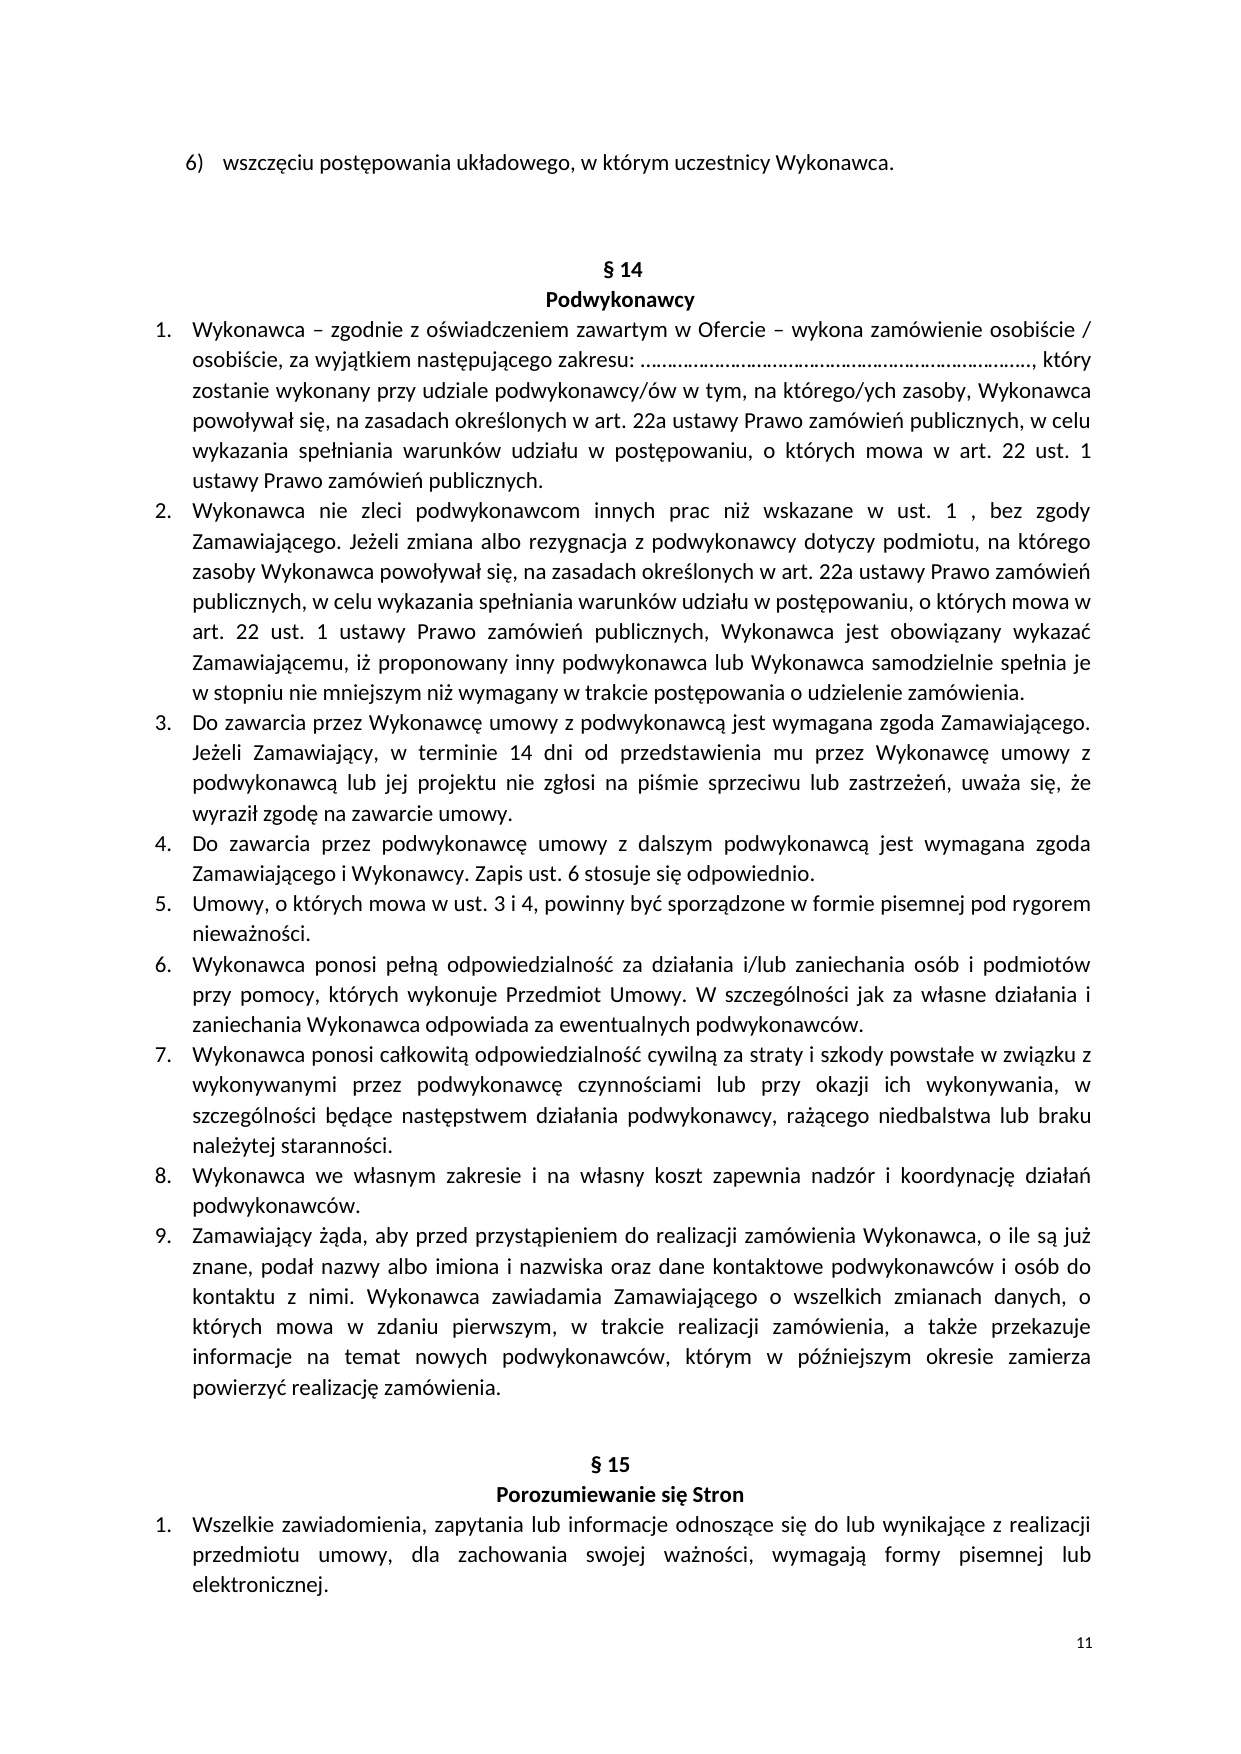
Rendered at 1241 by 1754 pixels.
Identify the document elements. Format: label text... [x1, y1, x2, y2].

text § 14 [148, 255, 1093, 283]
list Wszelkie zawiadomienia, zapytania lub informacje odnoszące się do lub wynikające z realizacji przedmiotu umowy, dla zachowania swojej ważności, wymagają formy pisemnej lub elektronicznej. [154, 1510, 1093, 1598]
list Do zawarcia przez Wykonawcę umowy z podwykonawcą jest wymagana zgoda Zamawiającego. Jeżeli Zamawiający, w terminie 14 dni od przedstawienia mu przez Wykonawcę umowy z podwykonawcą lub jej projektu nie zgłosi na piśmie sprzeciwu lub zastrzeżeń, uważa się, że wyraził zgodę na zawarcie umowy. [154, 708, 1093, 827]
list Zamawiający żąda, aby przed przystąpieniem do realizacji zamówienia Wykonawca, o ile są już znane, podał nazwy albo imiona i nazwiska oraz dane kontaktowe podwykonawców i osób do kontaktu z nimi. Wykonawca zawiadamia Zamawiającego o wszelkich zmianach danych, o których mowa w zdaniu pierwszym, w trakcie realizacji zamówienia, a także przekazuje informacje na temat nowych podwykonawców, którym w późniejszym okresie zamierza powierzyć realizację zamówienia. [154, 1222, 1093, 1401]
text Porozumiewanie się Stron [148, 1480, 1093, 1508]
list Do zawarcia przez podwykonawcę umowy z dalszym podwykonawcą jest wymagana zgoda Zamawiającego i Wykonawcy. Zapis ust. 6 stosuje się odpowiednio. [154, 829, 1093, 887]
list Umowy, o których mowa w ust. 3 i 4, powinny być sporządzone w formie pisemnej pod rygorem nieważności. [154, 889, 1093, 947]
list Wykonawca nie zleci podwykonawcom innych prac niż wskazane w ust. 1 , bez zgody Zamawiającego. Jeżeli zmiana albo rezygnacja z podwykonawcy dotyczy podmiotu, na którego zasoby Wykonawca powoływał się, na zasadach określonych w art. 22a ustawy Prawo zamówień publicznych, w celu wykazania spełniania warunków udziału w postępowaniu, o których mowa w art. 22 ust. 1 ustawy Prawo zamówień publicznych, Wykonawca jest obowiązany wykazać Zamawiającemu, iż proponowany inny podwykonawca lub Wykonawca samodzielnie spełnia je w stopniu nie mniejszym niż wymagany w trakcie postępowania o udzielenie zamówienia. [154, 497, 1093, 706]
list Wykonawca ponosi pełną odpowiedzialność za działania i/lub zaniechania osób i podmiotów przy pomocy, których wykonuje Przedmiot Umowy. W szczególności jak za własne działania i zaniechania Wykonawca odpowiada za ewentualnych podwykonawców. [154, 950, 1093, 1038]
list Wykonawca ponosi całkowitą odpowiedzialność cywilną za straty i szkody powstałe w związku z wykonywanymi przez podwykonawcę czynnościami lub przy okazji ich wykonywania, w szczególności będące następstwem działania podwykonawcy, rażącego niedbalstwa lub braku należytej staranności. [154, 1040, 1093, 1159]
list wszczęciu postępowania układowego, w którym uczestnicy Wykonawca. [185, 148, 1093, 176]
list Wykonawca – zgodnie z oświadczeniem zawartym w Ofercie – wykona zamówienie osobiście / osobiście, za wyjątkiem następującego zakresu: ……………………………………………………………….., który zostanie wykonany przy udziale podwykonawcy/ów w tym, na którego/ych zasoby, Wykonawca powoływał się, na zasadach określonych w art. 22a ustawy Prawo zamówień publicznych, w celu wykazania spełniania warunków udziału w postępowaniu, o których mowa w art. 22 ust. 1 ustawy Prawo zamówień publicznych. [154, 315, 1093, 494]
list Wykonawca we własnym zakresie i na własny koszt zapewnia nadzór i koordynację działań podwykonawców. [154, 1161, 1093, 1219]
text § 15 [148, 1450, 1093, 1478]
text Podwykonawcy [148, 285, 1093, 313]
